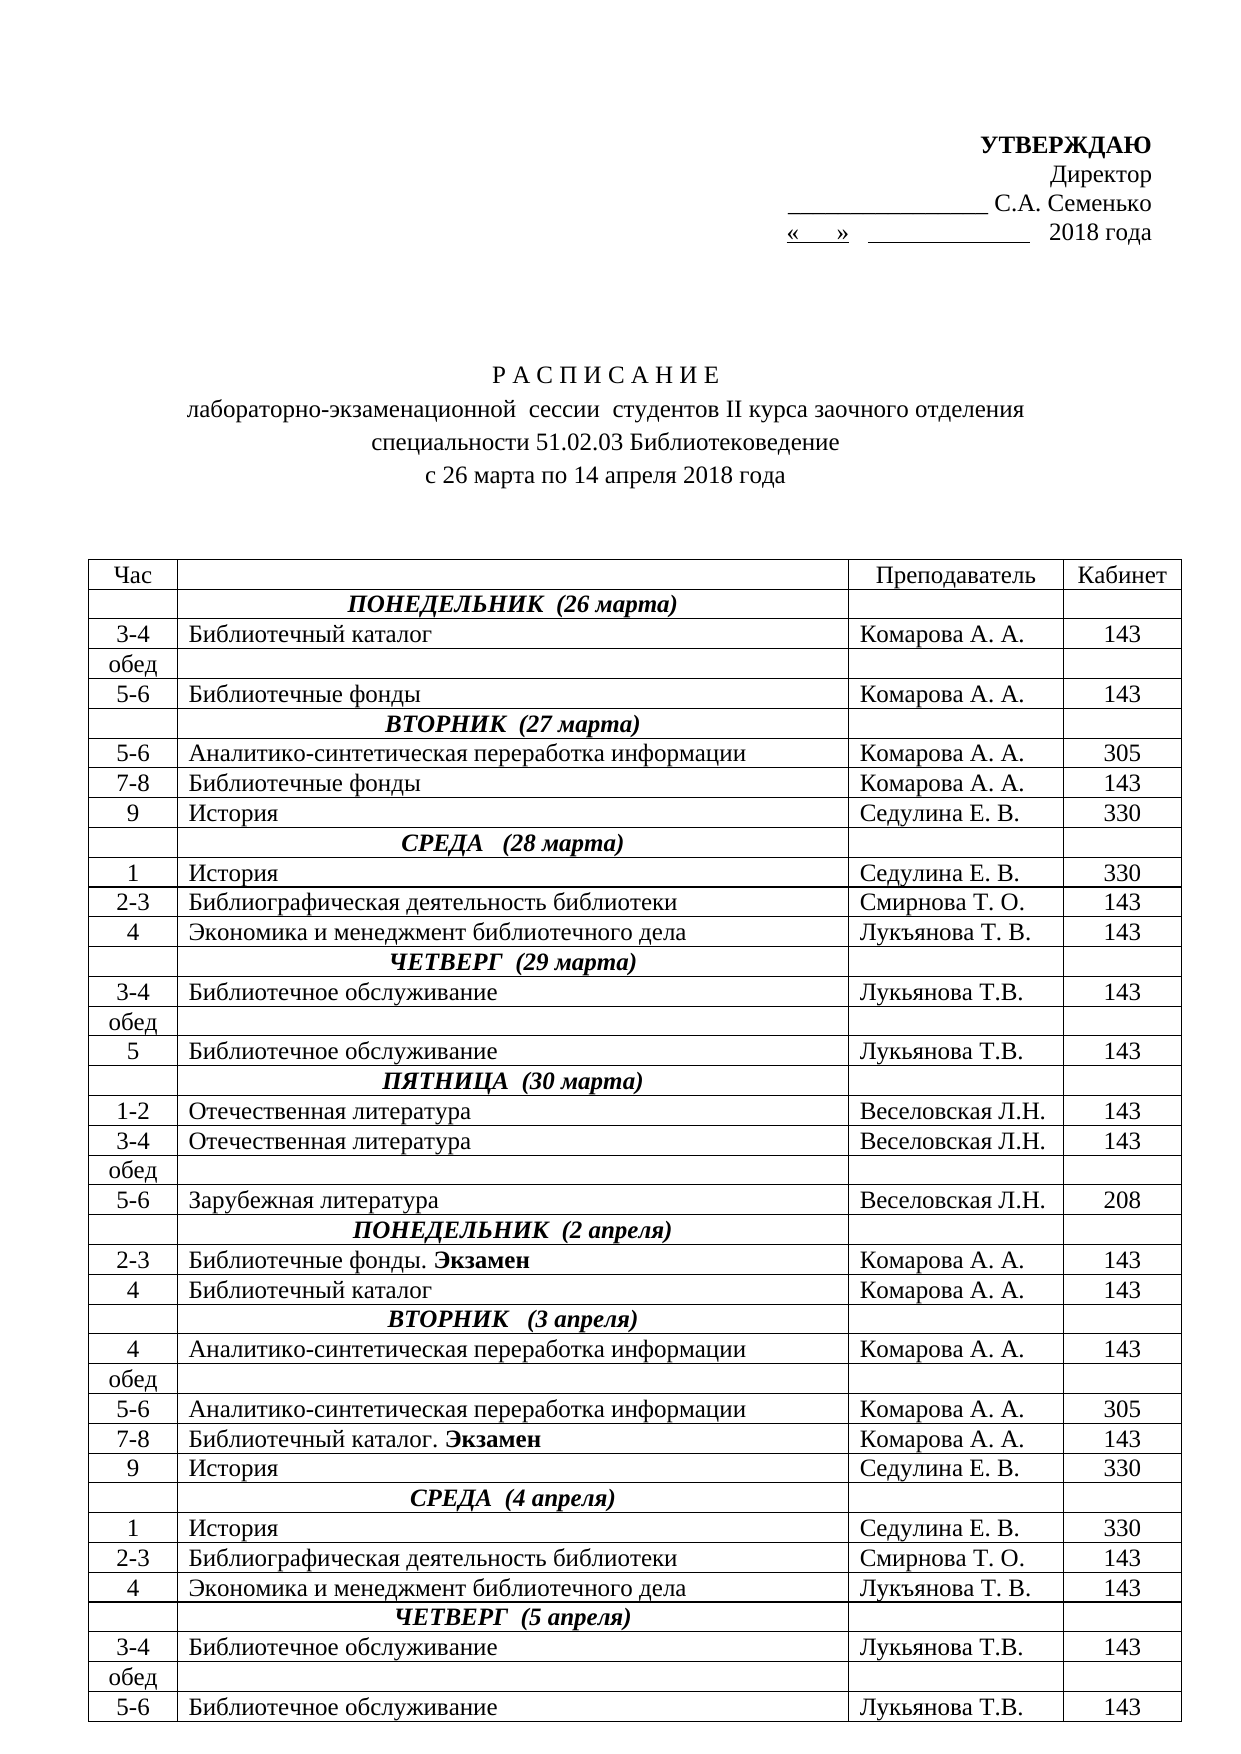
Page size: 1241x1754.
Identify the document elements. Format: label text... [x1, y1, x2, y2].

table_cell Зарубежная литература [178, 1185, 848, 1214]
table_cell [849, 1364, 1063, 1393]
table_cell [178, 1007, 848, 1035]
table_cell [849, 590, 1063, 618]
table_cell Отечественная литература [178, 1126, 848, 1154]
table_cell 7-8 [89, 1424, 177, 1452]
table_cell Комарова А. А. [849, 1394, 1063, 1423]
table_cell [849, 1603, 1063, 1631]
table_cell 330 [1064, 1454, 1181, 1482]
table_cell Комарова А. А. [849, 1245, 1063, 1274]
table_cell 143 [1064, 1275, 1181, 1303]
table_cell [1064, 828, 1181, 857]
table_cell [1064, 1603, 1181, 1631]
table_cell 4 [89, 917, 177, 946]
table_cell ПЯТНИЦА (30 марта) [178, 1066, 848, 1095]
table_cell 4 [89, 1275, 177, 1303]
table_cell 143 [1064, 619, 1181, 648]
table_cell 9 [89, 798, 177, 827]
text с 26 марта по 14 апреля 2018 года [59, 460, 1152, 488]
table_cell Седулина Е. В. [849, 1513, 1063, 1542]
text специальности 51.02.03 Библиотековедение [59, 427, 1152, 455]
table_cell [178, 1662, 848, 1691]
table_cell 2-3 [89, 888, 177, 916]
table_cell [89, 1603, 177, 1631]
table_cell История [178, 858, 848, 886]
text Директор [59, 159, 1152, 188]
table_cell Седулина Е. В. [849, 858, 1063, 886]
table_cell Комарова А. А. [849, 1424, 1063, 1452]
table_cell [1064, 1483, 1181, 1512]
text « » 2018 года [59, 217, 1152, 246]
table_cell [89, 1483, 177, 1512]
table_cell Библиотечное обслуживание [178, 977, 848, 1006]
table_cell Экономика и менеджмент библиотечного дела [178, 917, 848, 946]
table_cell Библиотечные фонды [178, 679, 848, 708]
table_cell 143 [1064, 888, 1181, 916]
table_cell Библиотечный каталог. Экзамен [178, 1424, 848, 1452]
table_cell 330 [1064, 1513, 1181, 1542]
table_cell [1064, 1156, 1181, 1184]
table_cell [89, 828, 177, 857]
table_cell Лукъянова Т. В. [849, 917, 1063, 946]
table_cell обед [89, 649, 177, 678]
table_cell [89, 1066, 177, 1095]
table_cell ЧЕТВЕРГ (29 марта) [178, 947, 848, 976]
table_cell Библиотечное обслуживание [178, 1692, 848, 1721]
table_cell 143 [1064, 1424, 1181, 1452]
table_cell Библиографическая деятельность библиотеки [178, 1543, 848, 1572]
table_header [178, 560, 848, 588]
table_cell [89, 1305, 177, 1333]
table_cell Лукьянова Т.В. [849, 977, 1063, 1006]
table_cell 143 [1064, 768, 1181, 797]
table_cell ВТОРНИК (3 апреля) [178, 1305, 848, 1333]
table_cell История [178, 798, 848, 827]
table_cell Библиотечный каталог [178, 1275, 848, 1303]
table_cell [849, 1156, 1063, 1184]
table_cell [89, 947, 177, 976]
table_cell 7-8 [89, 768, 177, 797]
table_cell 5-6 [89, 1185, 177, 1214]
table_cell 3-4 [89, 1126, 177, 1154]
table_cell [1064, 1364, 1181, 1393]
table_header Час [89, 560, 177, 588]
table_cell 330 [1064, 858, 1181, 886]
table_cell [849, 828, 1063, 857]
table_cell [1064, 947, 1181, 976]
table_cell ПОНЕДЕЛЬНИК (2 апреля) [178, 1215, 848, 1244]
table_cell [849, 1662, 1063, 1691]
table_cell обед [89, 1662, 177, 1691]
table_cell Смирнова Т. О. [849, 888, 1063, 916]
table_cell Комарова А. А. [849, 1334, 1063, 1363]
table_cell Смирнова Т. О. [849, 1543, 1063, 1572]
table_cell Комарова А. А. [849, 739, 1063, 767]
table_cell 143 [1064, 1096, 1181, 1125]
table_cell [1064, 1007, 1181, 1035]
table_cell Веселовская Л.Н. [849, 1096, 1063, 1125]
table_cell [1064, 1215, 1181, 1244]
table_cell Лукьянова Т.В. [849, 1632, 1063, 1661]
table_cell Комарова А. А. [849, 679, 1063, 708]
table_cell [849, 1007, 1063, 1035]
table_cell 143 [1064, 1036, 1181, 1065]
table_header Преподаватель [849, 560, 1063, 588]
table_cell [89, 590, 177, 618]
table_cell [849, 1215, 1063, 1244]
table_cell Аналитико-синтетическая переработка информации [178, 739, 848, 767]
table_cell 2-3 [89, 1245, 177, 1274]
table_cell 3-4 [89, 1632, 177, 1661]
table_cell Аналитико-синтетическая переработка информации [178, 1334, 848, 1363]
table_cell 143 [1064, 977, 1181, 1006]
table_cell Веселовская Л.Н. [849, 1185, 1063, 1214]
table_cell Библиотечное обслуживание [178, 1632, 848, 1661]
table_cell 143 [1064, 1334, 1181, 1363]
table_cell [178, 1156, 848, 1184]
table_cell СРЕДА (4 апреля) [178, 1483, 848, 1512]
table_cell Лукъянова Т. В. [849, 1573, 1063, 1601]
table_cell [849, 649, 1063, 678]
table_cell 143 [1064, 1245, 1181, 1274]
table_cell Лукьянова Т.В. [849, 1692, 1063, 1721]
table_cell ПОНЕДЕЛЬНИК (26 марта) [178, 590, 848, 618]
table_cell Аналитико-синтетическая переработка информации [178, 1394, 848, 1423]
text Р А С П И С А Н И Е [59, 361, 1152, 389]
table_cell [849, 947, 1063, 976]
table_cell 305 [1064, 1394, 1181, 1423]
table_cell Отечественная литература [178, 1096, 848, 1125]
table_cell История [178, 1513, 848, 1542]
table_cell Комарова А. А. [849, 768, 1063, 797]
table_cell Экономика и менеджмент библиотечного дела [178, 1573, 848, 1601]
table_cell Библиотечное обслуживание [178, 1036, 848, 1065]
table_cell 1-2 [89, 1096, 177, 1125]
table_cell [849, 709, 1063, 737]
table_cell [1064, 590, 1181, 618]
table_cell 5-6 [89, 1394, 177, 1423]
table_cell 2-3 [89, 1543, 177, 1572]
table_cell Веселовская Л.Н. [849, 1126, 1063, 1154]
table_cell [178, 1364, 848, 1393]
table_cell 9 [89, 1454, 177, 1482]
table_cell 330 [1064, 798, 1181, 827]
table_cell 1 [89, 858, 177, 886]
table_cell [89, 709, 177, 737]
table_cell Седулина Е. В. [849, 1454, 1063, 1482]
table_cell 143 [1064, 1632, 1181, 1661]
table_cell [89, 1215, 177, 1244]
table_cell 143 [1064, 1543, 1181, 1572]
table_cell 143 [1064, 1692, 1181, 1721]
table_cell 4 [89, 1573, 177, 1601]
table_cell обед [89, 1007, 177, 1035]
table_cell обед [89, 1156, 177, 1184]
table_cell [849, 1305, 1063, 1333]
table_cell Комарова А. А. [849, 1275, 1063, 1303]
table_cell Библиотечный каталог [178, 619, 848, 648]
table_cell 5-6 [89, 679, 177, 708]
table_cell 143 [1064, 1126, 1181, 1154]
table_cell [1064, 1066, 1181, 1095]
table_cell 3-4 [89, 977, 177, 1006]
table_cell ЧЕТВЕРГ (5 апреля) [178, 1603, 848, 1631]
table_cell 5 [89, 1036, 177, 1065]
table_cell [178, 649, 848, 678]
table_cell Библиографическая деятельность библиотеки [178, 888, 848, 916]
table_cell История [178, 1454, 848, 1482]
text УТВЕРЖДАЮ [59, 131, 1152, 159]
table_cell [849, 1066, 1063, 1095]
table_cell обед [89, 1364, 177, 1393]
table_cell 5-6 [89, 739, 177, 767]
table_cell СРЕДА (28 марта) [178, 828, 848, 857]
table_cell 143 [1064, 679, 1181, 708]
table_header Кабинет [1064, 560, 1181, 588]
table_cell 143 [1064, 917, 1181, 946]
table_cell [1064, 649, 1181, 678]
table_cell 3-4 [89, 619, 177, 648]
table_cell ВТОРНИК (27 марта) [178, 709, 848, 737]
table_cell [1064, 1662, 1181, 1691]
table_cell [1064, 1305, 1181, 1333]
table_cell Комарова А. А. [849, 619, 1063, 648]
text лабораторно-экзаменационной сессии студентов II курса заочного отделения [59, 394, 1152, 422]
table_cell 5-6 [89, 1692, 177, 1721]
table_cell Библиотечные фонды [178, 768, 848, 797]
table_cell 305 [1064, 739, 1181, 767]
table_cell 143 [1064, 1573, 1181, 1601]
table_cell Лукьянова Т.В. [849, 1036, 1063, 1065]
text ________________ С.А. Семенько [59, 188, 1152, 217]
table_cell 208 [1064, 1185, 1181, 1214]
table_cell [849, 1483, 1063, 1512]
table_cell Седулина Е. В. [849, 798, 1063, 827]
table_cell 4 [89, 1334, 177, 1363]
table_cell [1064, 709, 1181, 737]
table_cell 1 [89, 1513, 177, 1542]
table_cell Библиотечные фонды. Экзамен [178, 1245, 848, 1274]
